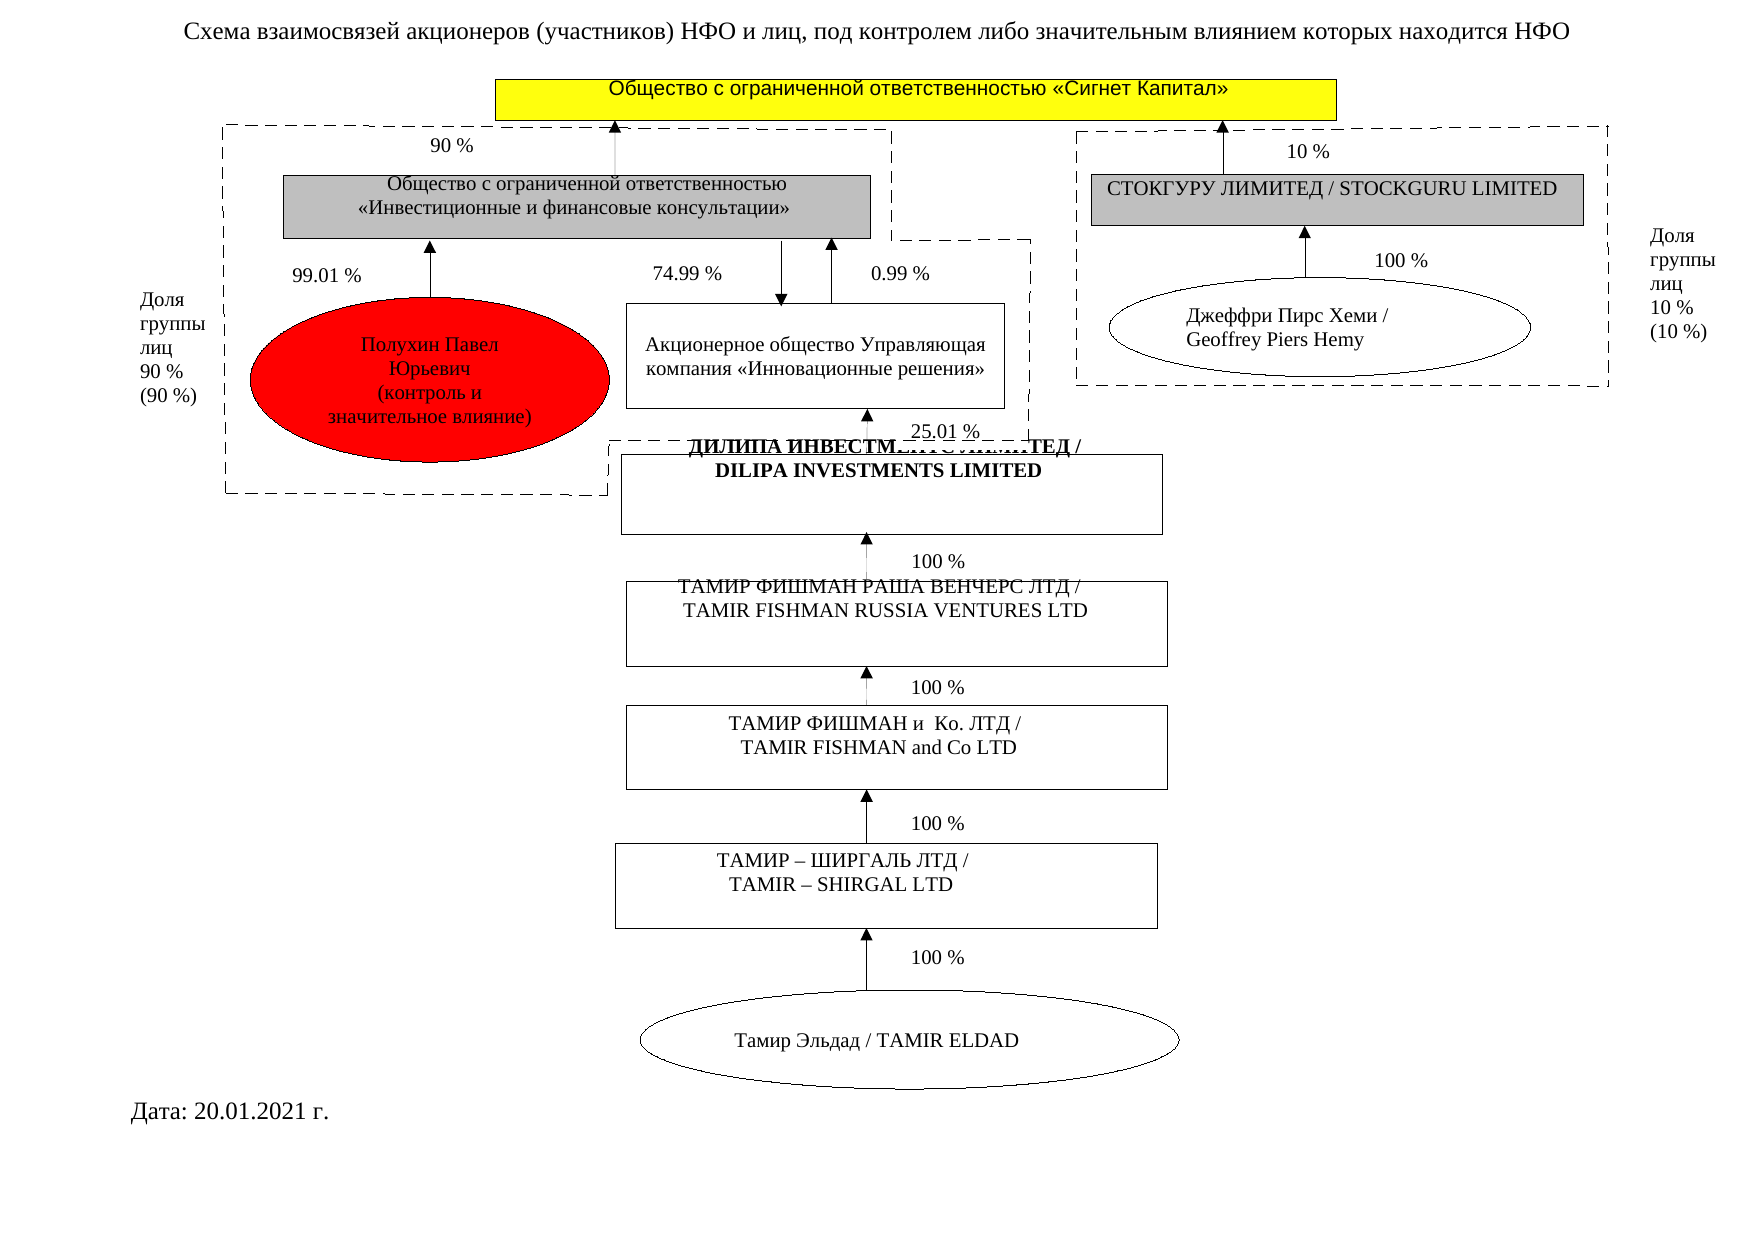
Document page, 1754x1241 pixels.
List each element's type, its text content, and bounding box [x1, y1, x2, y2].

text Схема взаимосвязей акционеров (участников) НФО и лиц, под контролем либо значительным влиянием которых находится НФО [118, 16, 1636, 44]
text Дата: 20.01.2021 г. [118, 1096, 1636, 1125]
